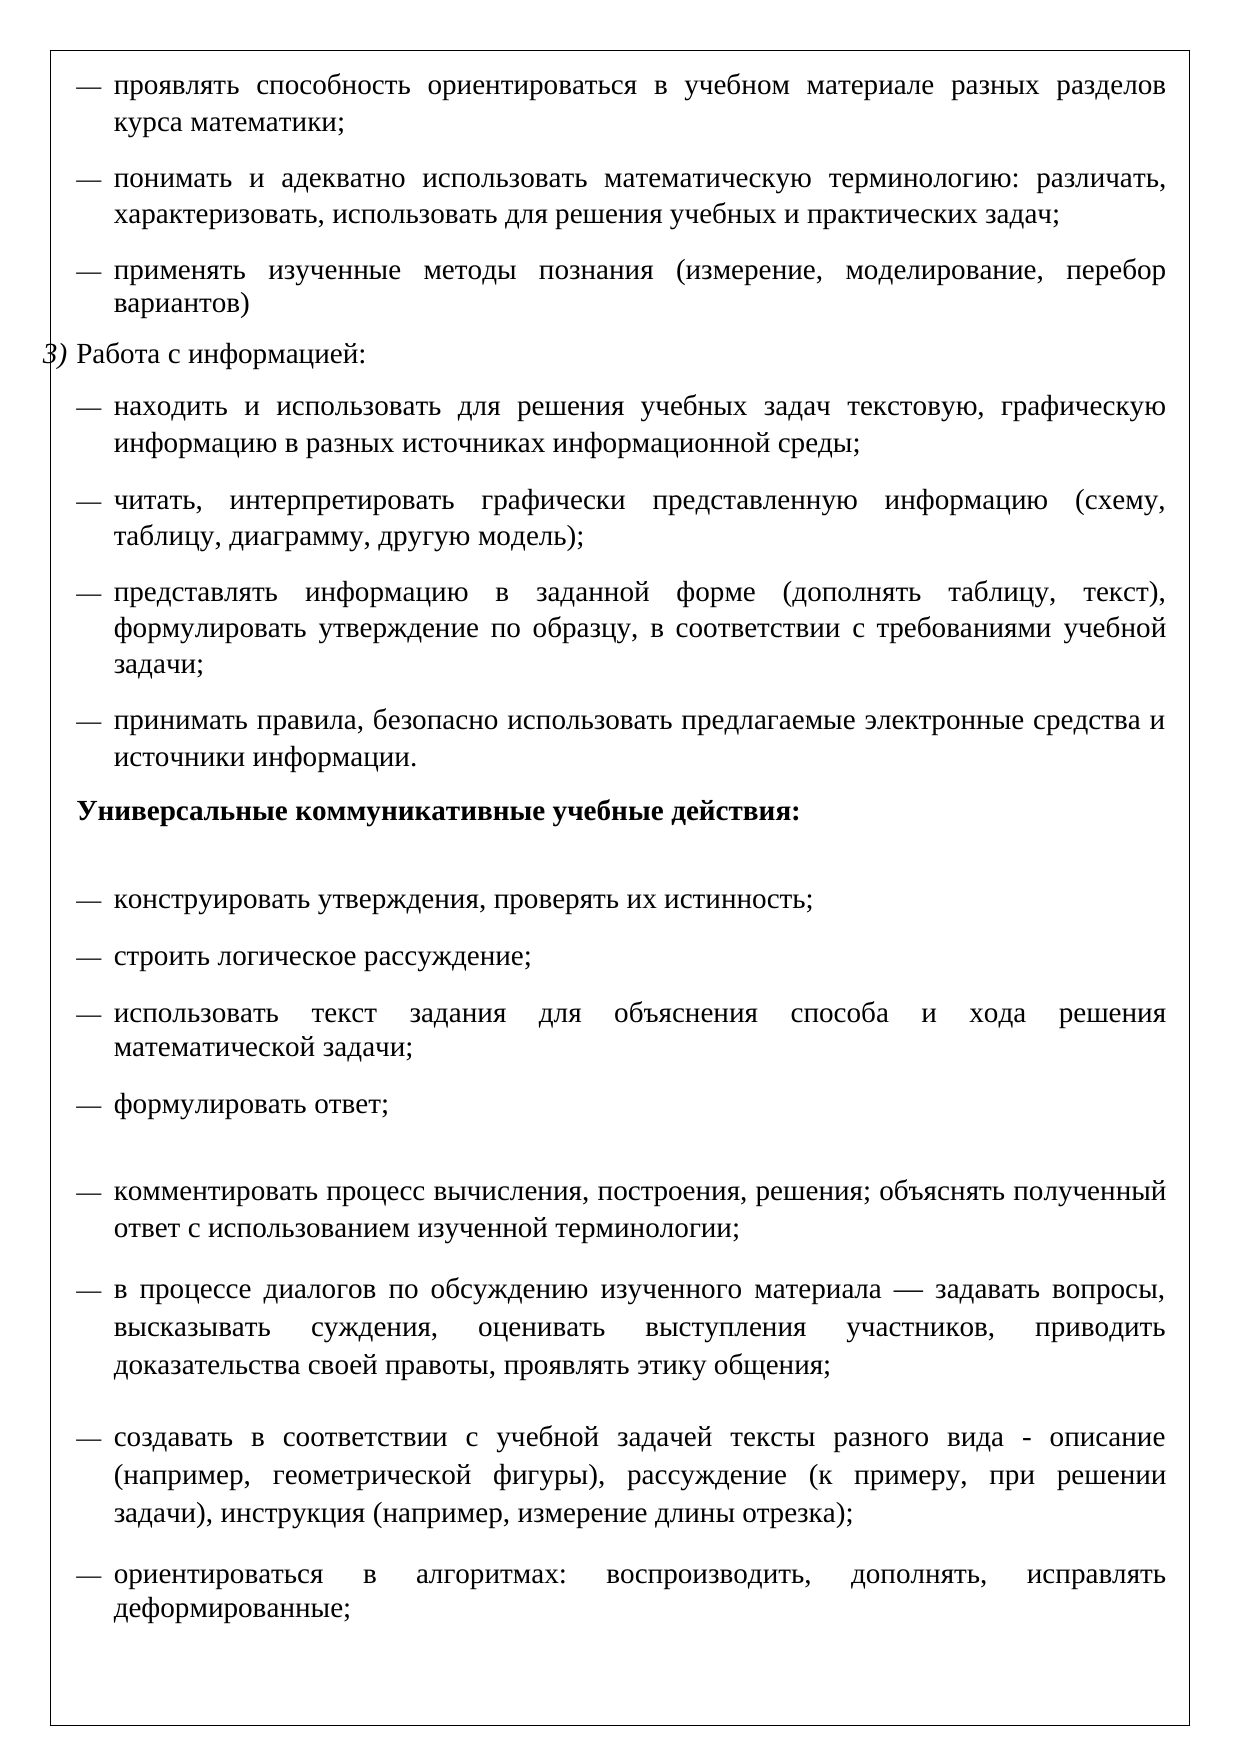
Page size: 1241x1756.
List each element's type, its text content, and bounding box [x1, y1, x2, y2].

list комментировать процесс вычисления, построения, решения; объяснять полученный ответ с использованием изученной терминологии; [76, 1173, 1166, 1244]
list проявлять способность ориентироваться в учебном материале разных разделов курса математики; [76, 67, 1166, 137]
list понимать и адекватно использовать математическую терминологию: различать, характеризовать, использовать для решения учебных и практических задач; [76, 160, 1166, 230]
list создавать в соответствии с учебной задачей тексты разного вида - описание (например, геометрической фигуры), рассуждение (к примеру, при решении задачи), инструкция (например, измерение длины отрезка); [76, 1419, 1166, 1529]
list находить и использовать для решения учебных задач текстовую, графическую информацию в разных источниках информационной среды; [76, 388, 1166, 459]
list в процессе диалогов по обсуждению изученного материала — задавать вопросы, высказывать суждения, оценивать выступления участников, приводить доказательства своей правоты, проявлять этику общения; [76, 1271, 1166, 1381]
subtitle Универсальные коммуникативные учебные действия: [76, 793, 1166, 826]
list строить логическое рассуждение; [76, 938, 1166, 972]
list конструировать утверждения, проверять их истинность; [76, 881, 1166, 914]
list ориентироваться в алгоритмах: воспроизводить, дополнять, исправлять деформированные; [76, 1557, 1166, 1624]
list представлять информацию в заданной форме (дополнять таблицу, текст), формулировать утверждение по образцу, в соответствии с требованиями учебной задачи; [76, 574, 1166, 680]
list формулировать ответ; [76, 1086, 1166, 1119]
list читать, интерпретировать графически представленную информацию (схему, таблицу, диаграмму, другую модель); [76, 482, 1166, 551]
list использовать текст задания для объяснения способа и хода решения математической задачи; [76, 995, 1166, 1062]
list Работа с информацией: [51, 336, 1166, 370]
list применять изученные методы познания (измерение, моделирование, перебор вариантов) [76, 252, 1166, 319]
list принимать правила, безопасно использовать предлагаемые электронные средства и источники информации. [76, 702, 1166, 773]
